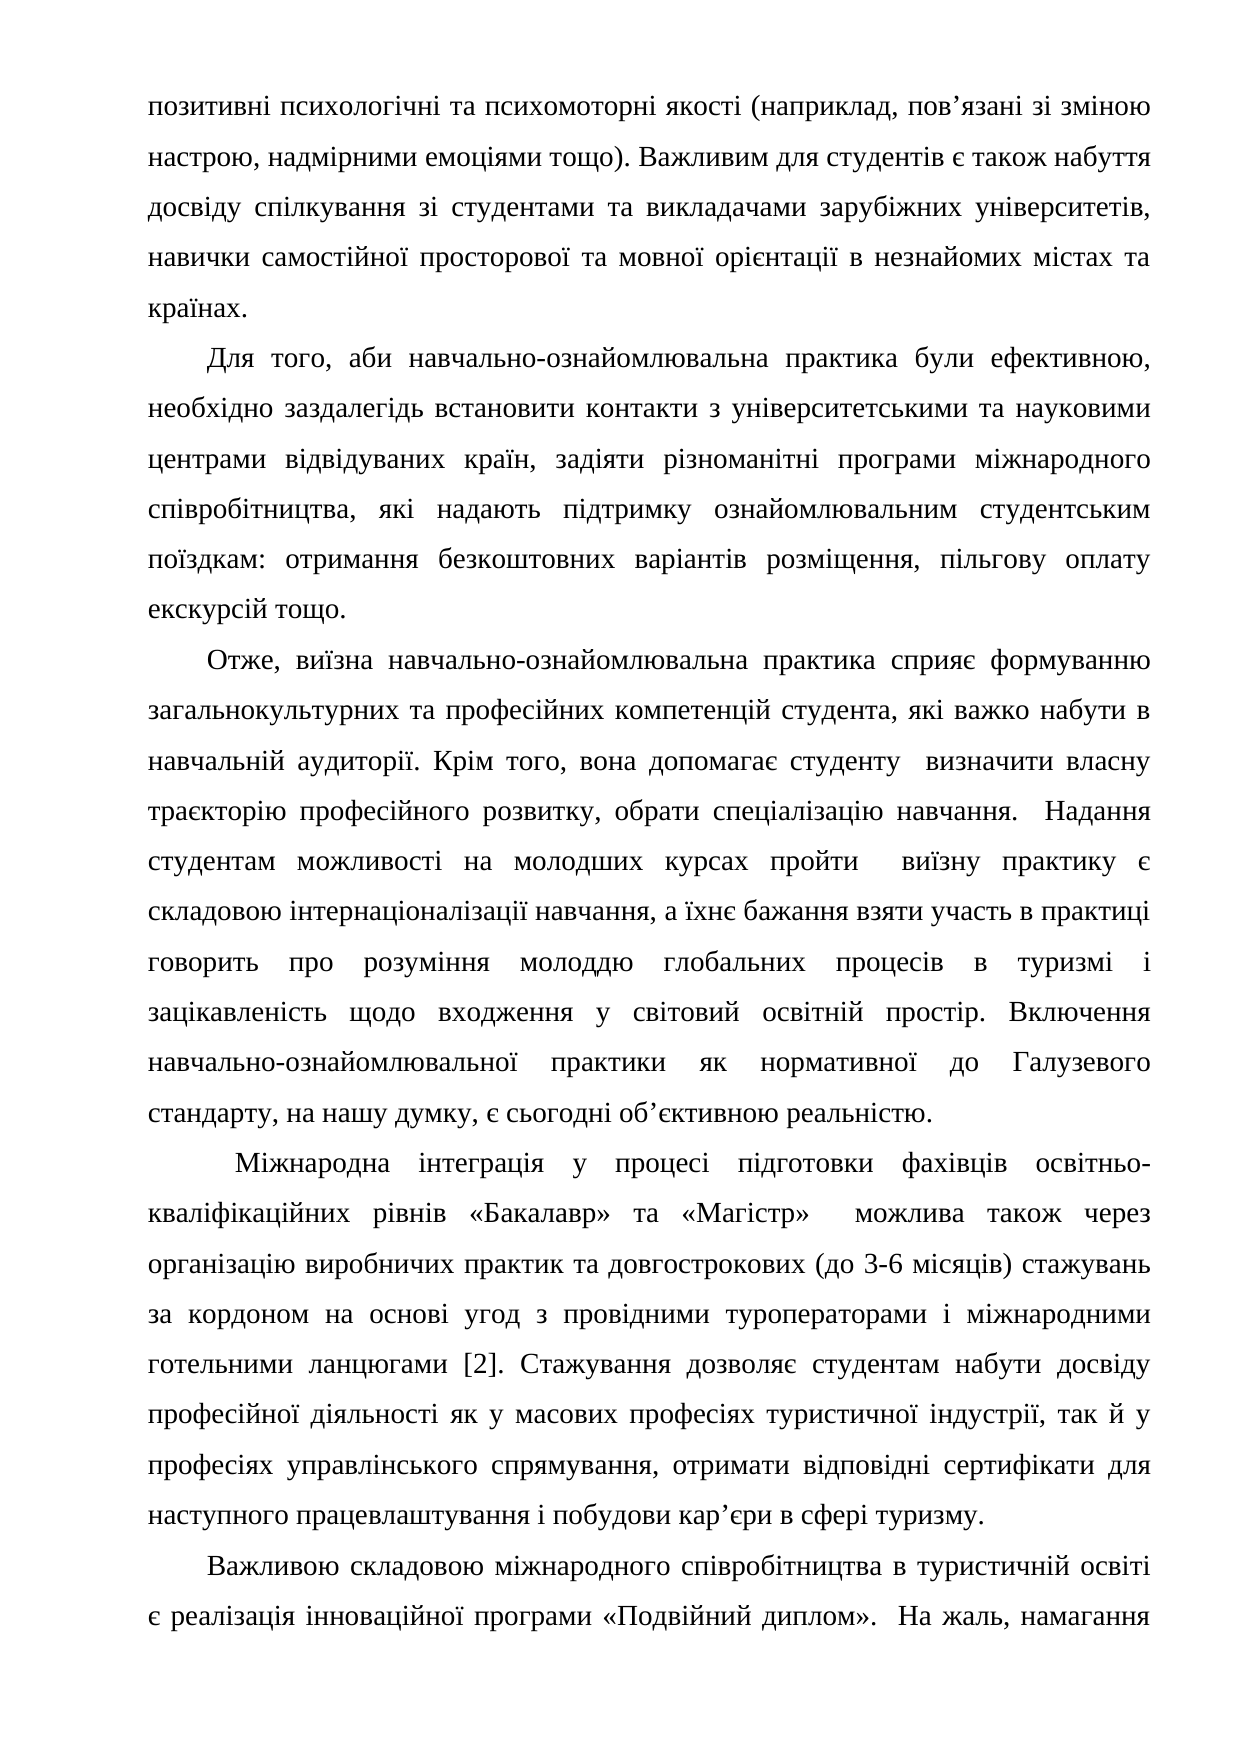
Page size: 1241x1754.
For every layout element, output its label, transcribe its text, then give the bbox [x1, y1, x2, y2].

text Міжнародна інтеграція у процесі підготовки фахівців освітньо-кваліфікаційних рівнів «Бакалавр» та «Магістр» можлива також через організацію виробничих практик та довгострокових (до 3-6 місяців) стажувань за кордоном на основі угод з провідними туроператорами і міжнародними готельними ланцюгами [2]. Стажування дозволяє студентам набути досвіду професійної діяльності як у масових професіях туристичної індустрії, так й у професіях управлінського спрямування, отримати відповідні сертифікати для наступного працевлаштування і побудови кар’єри в сфері туризму. [148, 1145, 1152, 1531]
text Для того, аби навчально-ознайомлювальна практика були ефективною, необхідно заздалегідь встановити контакти з університетськими та науковими центрами відвідуваних країн, задіяти різноманітні програми міжнародного співробітництва, які надають підтримку ознайомлювальним студентським поїздкам: отримання безкоштовних варіантів розміщення, пільгову оплату екскурсій тощо. [148, 340, 1152, 625]
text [148, 1548, 1152, 1631]
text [148, 88, 1152, 323]
text Отже, виїзна навчально-ознайомлювальна практика сприяє формуванню загальнокультурних та професійних компетенцій студента, які важко набути в навчальній аудиторії. Крім того, вона допомагає студенту визначити власну траєкторію професійного розвитку, обрати спеціалізацію навчання. Надання студентам можливості на молодших курсах пройти виїзну практику є складовою інтернаціоналізації навчання, а їхнє бажання взяти участь в практиці говорить про розуміння молоддю глобальних процесів в туризмі і зацікавленість щодо входження у світовий освітній простір. Включення навчально-ознайомлювальної практики як нормативної до Галузевого стандарту, на нашу думку, є сьогодні об’єктивною реальністю. [148, 642, 1152, 1128]
